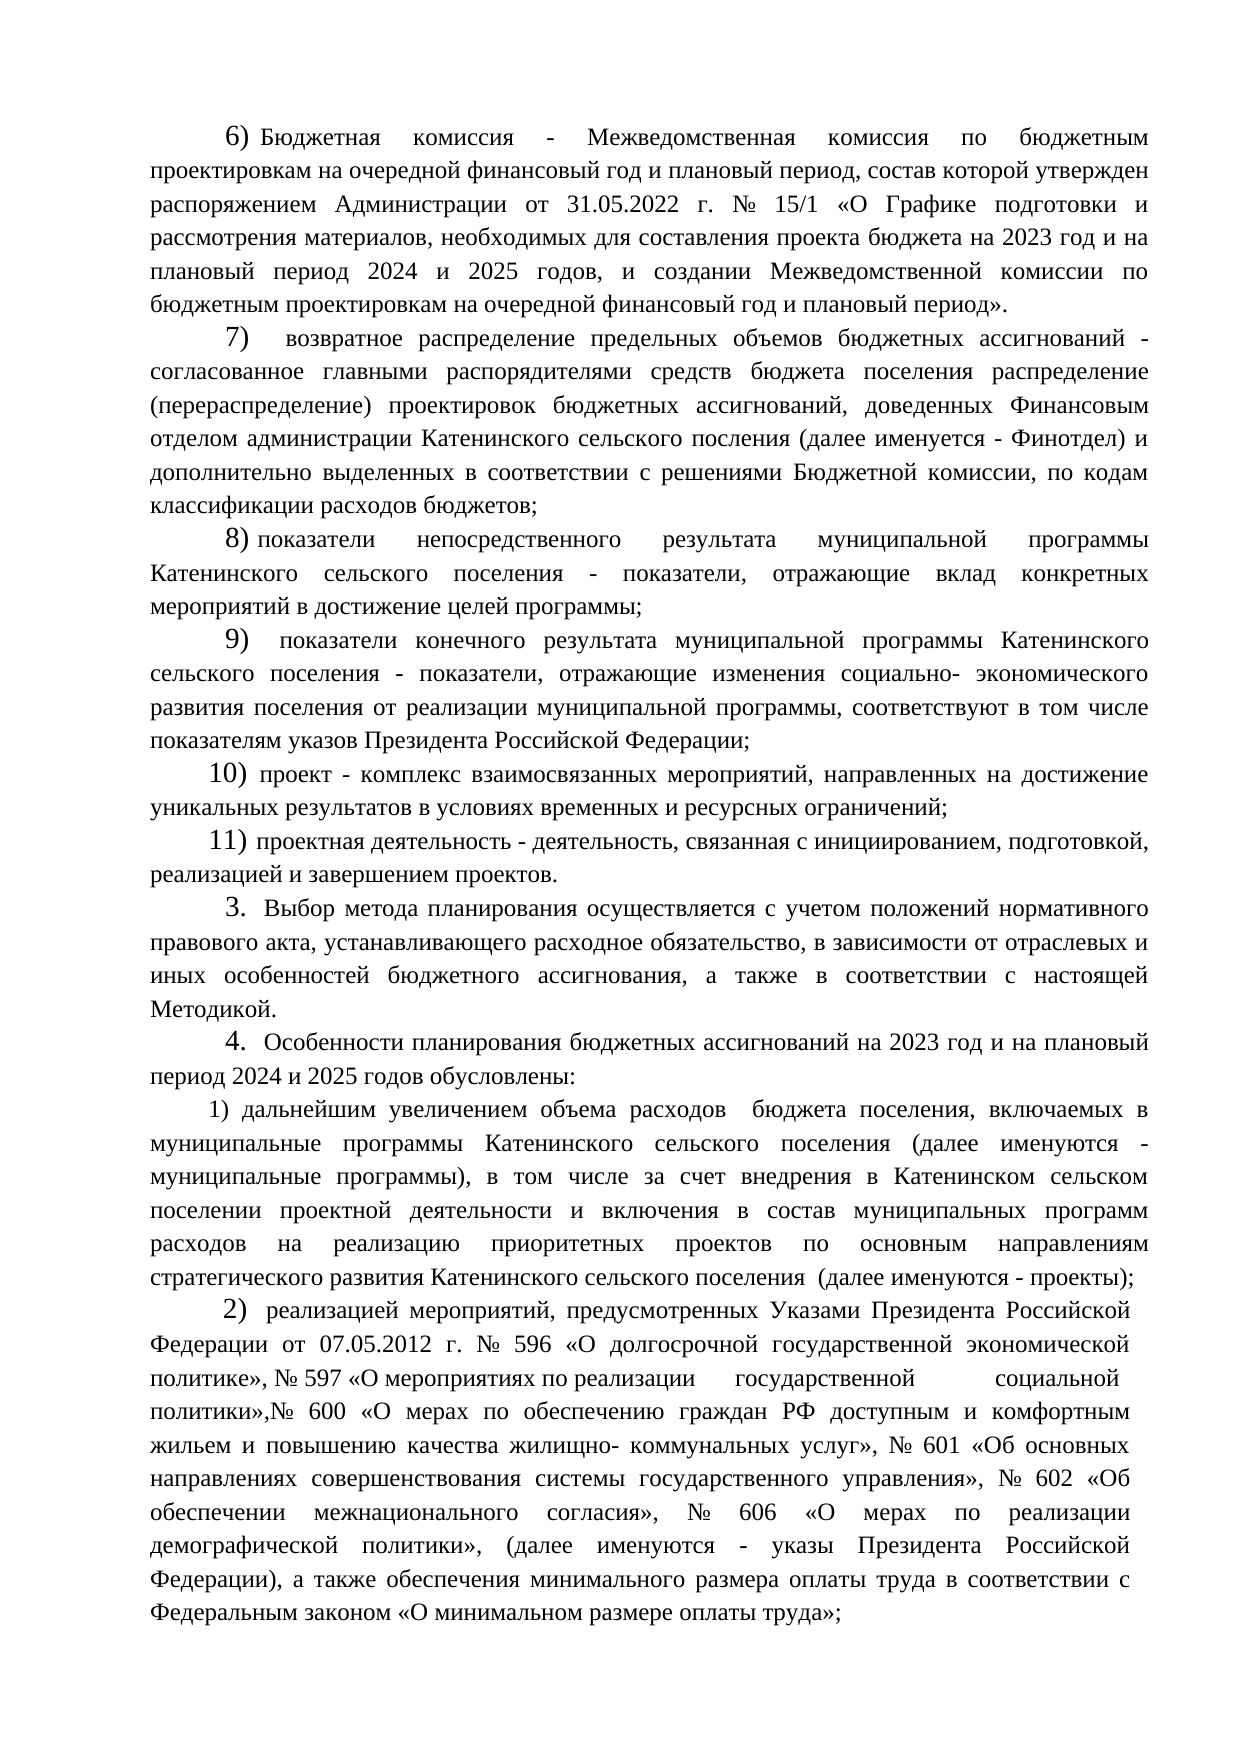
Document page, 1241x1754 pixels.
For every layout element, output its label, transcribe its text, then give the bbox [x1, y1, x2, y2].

list показатели непосредственного результата муниципальной программы Катенинского сельского поселения - показатели, отражающие вклад конкретных мероприятий в достижение целей программы; [150, 521, 1149, 621]
list Особенности планирования бюджетных ассигнований на 2023 год и на плановый период 2024 и 2025 годов обусловлены: [150, 1024, 1149, 1091]
list Выбор метода планирования осуществляется с учетом положений нормативного правового акта, устанавливающего расходное обязательство, в зависимости от отраслевых и иных особенностей бюджетного ассигнования, а также в соответствии с настоящей Методикой. [150, 889, 1149, 1024]
text 1) дальнейшим увеличением объема расходов бюджета поселения, включаемых в муниципальные программы Катенинского сельского поселения (далее именуются - муниципальные программы), в том числе за счет внедрения в Катенинском сельском поселении проектной деятельности и включения в состав муниципальных программ расходов на реализацию приоритетных проектов по основным направлениям стратегического развития Катенинского сельского поселения (далее именуются - проекты); [150, 1091, 1149, 1292]
list реализацией мероприятий, предусмотренных Указами Президента Российской Федерации от 07.05.2012 г. № 596 «О долгосрочной государственной экономической политике», № 597 «О мероприятиях по реализации государственной социальной политики»,№ 600 «О мерах по обеспечению граждан РФ доступным и комфортным жильем и повышению качества жилищно- коммунальных услуг», № 601 «Об основных направлениях совершенствования системы государственного управления», № 602 «Об обеспечении межнационального согласия», № 606 «О мерах по реализации демографической политики», (далее именуются - указы Президента Российской Федерации), а также обеспечения минимального размера оплаты труда в соответствии с Федеральным законом «О минимальном размере оплаты труда»; [150, 1292, 1131, 1627]
list показатели конечного результата муниципальной программы Катенинского сельского поселения - показатели, отражающие изменения социально- экономического развития поселения от реализации муниципальной программы, соответствуют в том числе показателям указов Президента Российской Федерации; [150, 621, 1149, 755]
list Бюджетная комиссия - Межведомственная комиссия по бюджетным проектировкам на очередной финансовый год и плановый период, состав которой утвержден распоряжением Администрации от 31.05.2022 г. № 15/1 «О Графике подготовки и рассмотрения материалов, необходимых для составления проекта бюджета на 2023 год и на плановый период 2024 и 2025 годов, и создании Межведомственной комиссии по бюджетным проектировкам на очередной финансовый год и плановый период». [150, 118, 1149, 319]
list проект - комплекс взаимосвязанных мероприятий, направленных на достижение уникальных результатов в условиях временных и ресурсных ограничений; [150, 755, 1149, 822]
list проектная деятельность - деятельность, связанная с инициированием, подготовкой, реализацией и завершением проектов. [150, 822, 1149, 889]
list возвратное распределение предельных объемов бюджетных ассигнований - согласованное главными распорядителями средств бюджета поселения распределение (перераспределение) проектировок бюджетных ассигнований, доведенных Финансовым отделом администрации Катенинского сельского посления (далее именуется - Финотдел) и дополнительно выделенных в соответствии с решениями Бюджетной комиссии, по кодам классификации расходов бюджетов; [150, 319, 1149, 521]
